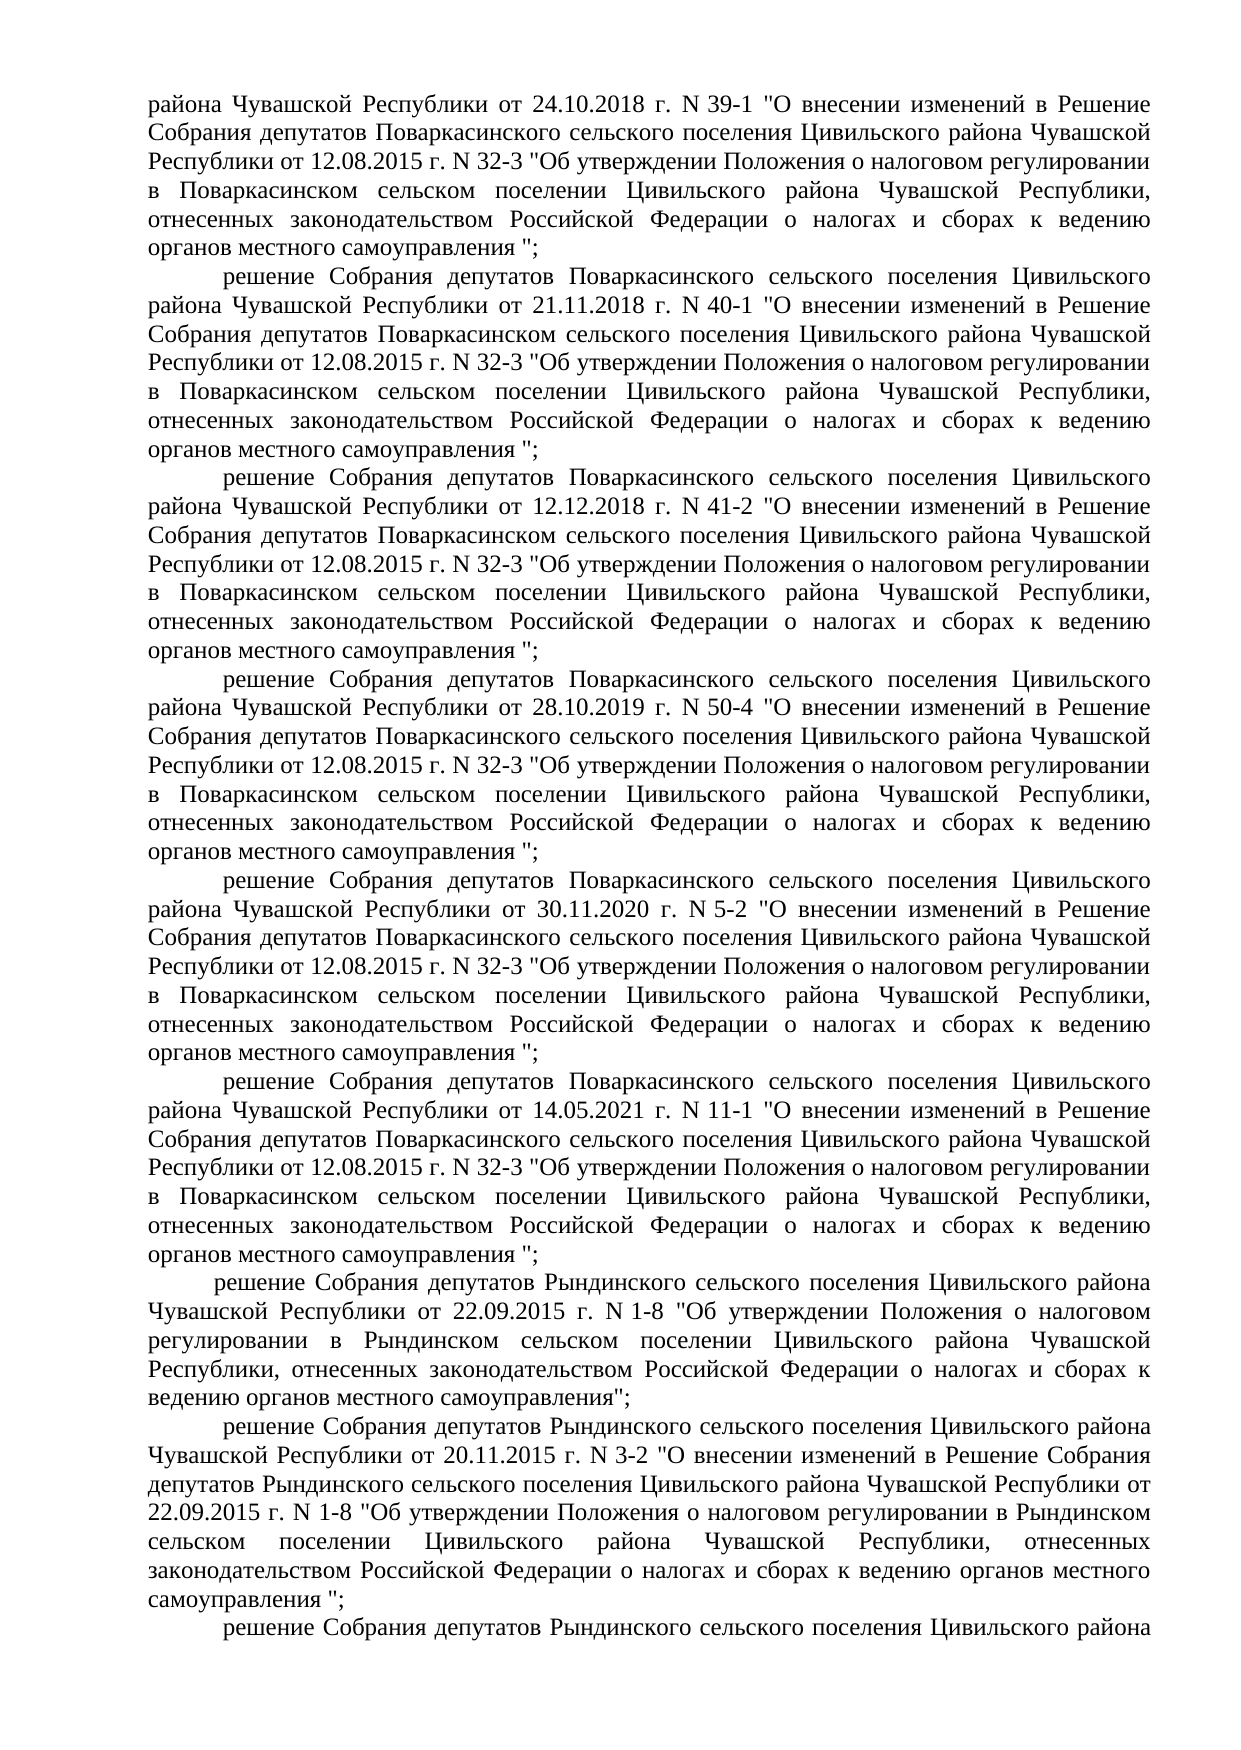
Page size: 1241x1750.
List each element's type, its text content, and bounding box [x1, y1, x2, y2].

text решение Собрания депутатов Рындинского сельского поселения Цивильского района Чувашской Республики от 20.11.2015 г. N 3-2 "О внесении изменений в Решение Собрания депутатов Рындинского сельского поселения Цивильского района Чувашской Республики от 22.09.2015 г. N 1-8 "Об утверждении Положения о налоговом регулировании в Рындинском сельском поселении Цивильского района Чувашской Республики, отнесенных законодательством Российской Федерации о налогах и сборах к ведению органов местного самоуправления "; [148, 1411, 1152, 1612]
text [148, 1612, 1152, 1641]
text решение Собрания депутатов Поваркасинского сельского поселения Цивильского района Чувашской Республики от 14.05.2021 г. N 11-1 "О внесении изменений в Решение Собрания депутатов Поваркасинского сельского поселения Цивильского района Чувашской Республики от 12.08.2015 г. N 32-3 "Об утверждении Положения о налоговом регулировании в Поваркасинском сельском поселении Цивильского района Чувашской Республики, отнесенных законодательством Российской Федерации о налогах и сборах к ведению органов местного самоуправления "; [148, 1066, 1152, 1267]
text решение Собрания депутатов Поваркасинского сельского поселения Цивильского района Чувашской Республики от 28.10.2019 г. N 50-4 "О внесении изменений в Решение Собрания депутатов Поваркасинского сельского поселения Цивильского района Чувашской Республики от 12.08.2015 г. N 32-3 "Об утверждении Положения о налоговом регулировании в Поваркасинском сельском поселении Цивильского района Чувашской Республики, отнесенных законодательством Российской Федерации о налогах и сборах к ведению органов местного самоуправления "; [148, 664, 1152, 865]
text решение Собрания депутатов Рындинского сельского поселения Цивильского района Чувашской Республики от 22.09.2015 г. N 1-8 "Об утверждении Положения о налоговом регулировании в Рындинском сельском поселении Цивильского района Чувашской Республики, отнесенных законодательством Российской Федерации о налогах и сборах к ведению органов местного самоуправления"; [148, 1267, 1152, 1411]
text решение Собрания депутатов Поваркасинского сельского поселения Цивильского района Чувашской Республики от 12.12.2018 г. N 41-2 "О внесении изменений в Решение Собрания депутатов Поваркасинском сельского поселения Цивильского района Чувашской Республики от 12.08.2015 г. N 32-3 "Об утверждении Положения о налоговом регулировании в Поваркасинском сельском поселении Цивильского района Чувашской Республики, отнесенных законодательством Российской Федерации о налогах и сборах к ведению органов местного самоуправления "; [148, 462, 1152, 664]
text решение Собрания депутатов Поваркасинского сельского поселения Цивильского района Чувашской Республики от 21.11.2018 г. N 40-1 "О внесении изменений в Решение Собрания депутатов Поваркасинском сельского поселения Цивильского района Чувашской Республики от 12.08.2015 г. N 32-3 "Об утверждении Положения о налоговом регулировании в Поваркасинском сельском поселении Цивильского района Чувашской Республики, отнесенных законодательством Российской Федерации о налогах и сборах к ведению органов местного самоуправления "; [148, 261, 1152, 462]
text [148, 89, 1152, 261]
text решение Собрания депутатов Поваркасинского сельского поселения Цивильского района Чувашской Республики от 30.11.2020 г. N 5-2 "О внесении изменений в Решение Собрания депутатов Поваркасинского сельского поселения Цивильского района Чувашской Республики от 12.08.2015 г. N 32-3 "Об утверждении Положения о налоговом регулировании в Поваркасинском сельском поселении Цивильского района Чувашской Республики, отнесенных законодательством Российской Федерации о налогах и сборах к ведению органов местного самоуправления "; [148, 865, 1152, 1066]
